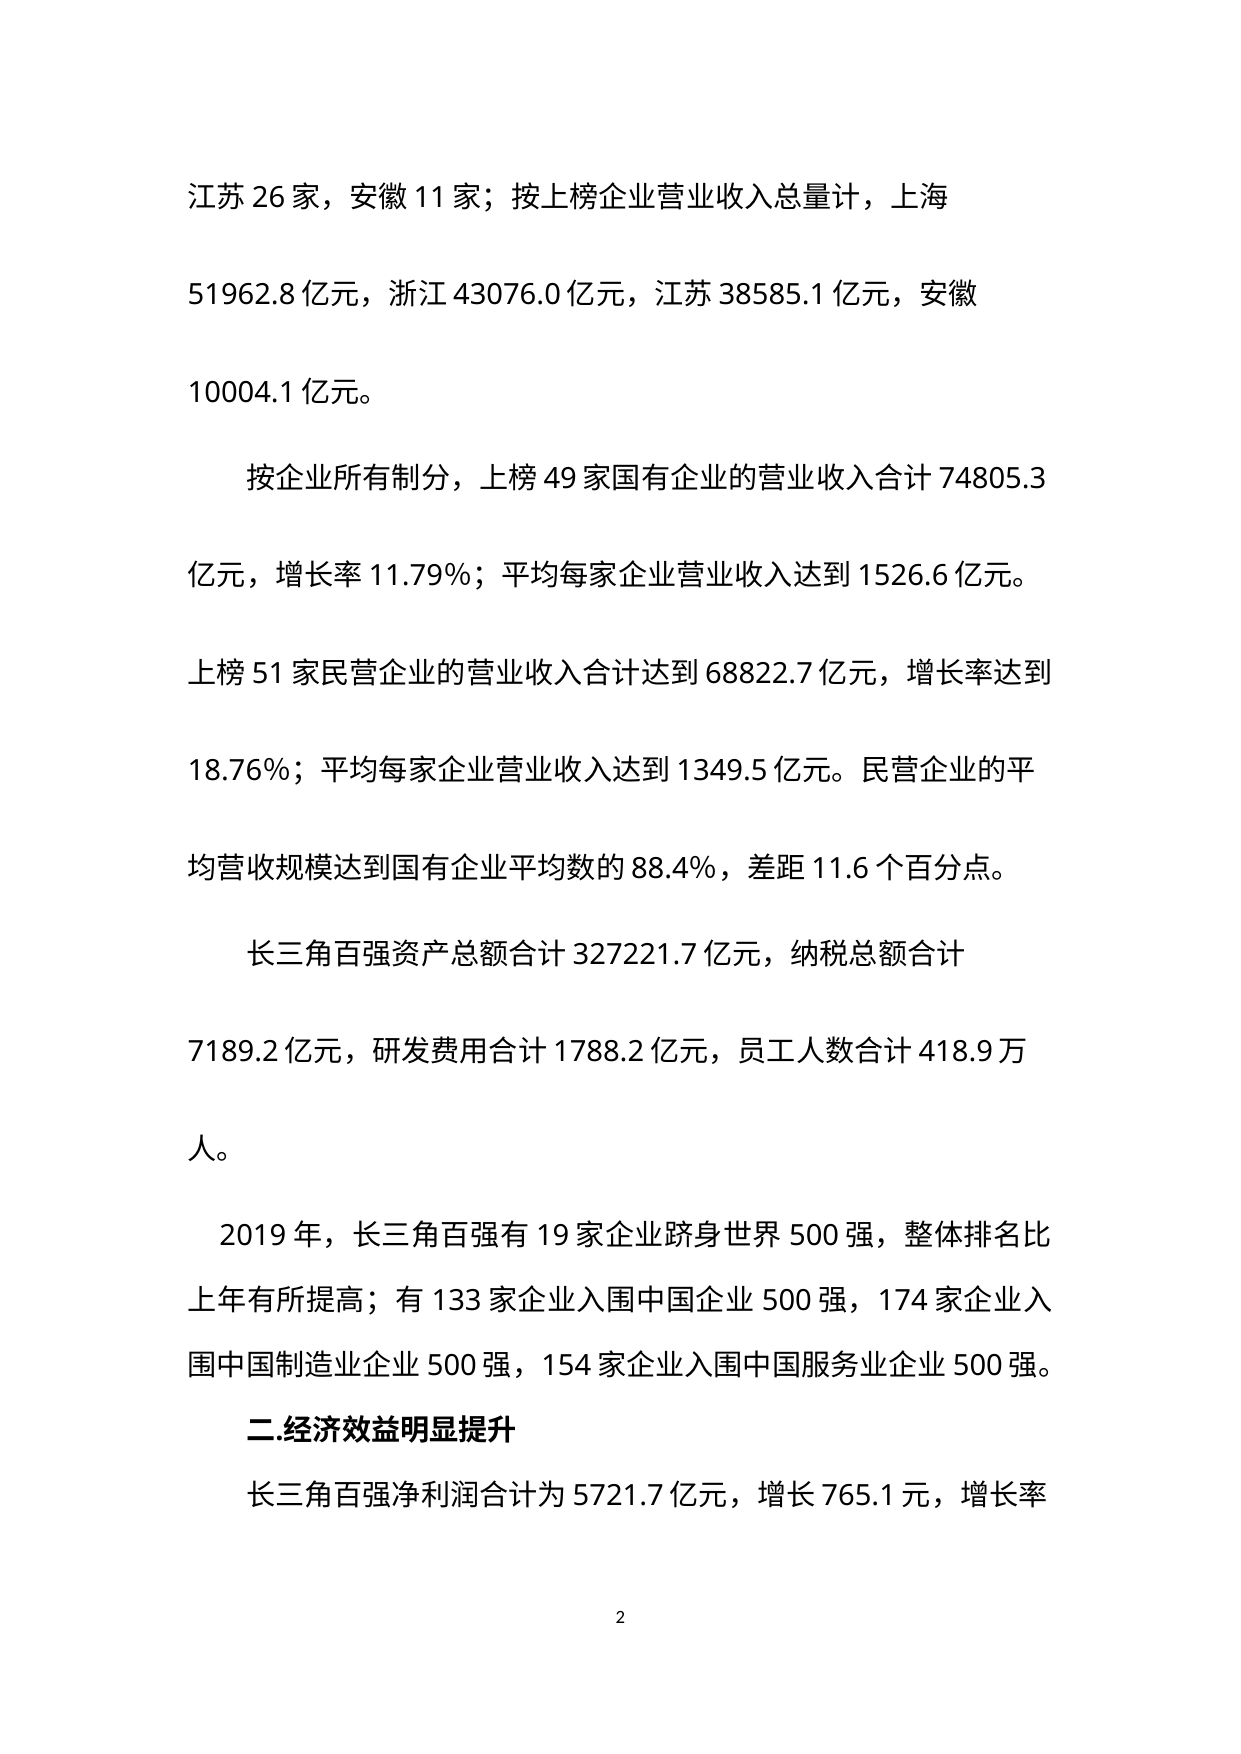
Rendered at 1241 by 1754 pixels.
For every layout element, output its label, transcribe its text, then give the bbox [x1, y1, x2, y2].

text 长三角百强资产总额合计327221.7亿元，纳税总额合计7189.2亿元，研发费用合计1788.2亿元，员工人数合计418.9万人。 [187, 919, 1053, 1179]
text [187, 1460, 1053, 1525]
text 2019年，长三角百强有19家企业跻身世界500强，整体排名比上年有所提高；有133家企业入围中国企业500强，174家企业入围中国制造业企业500强，154家企业入围中国服务业企业500强。 [187, 1200, 1053, 1395]
text 按企业所有制分，上榜49家国有企业的营业收入合计74805.3亿元，增长率11.79％；平均每家企业营业收入达到1526.6亿元。上榜51家民营企业的营业收入合计达到68822.7亿元，增长率达到18.76％；平均每家企业营业收入达到1349.5亿元。民营企业的平均营收规模达到国有企业平均数的88.4％，差距11.6个百分点。 [187, 443, 1053, 898]
text 二.经济效益明显提升 [187, 1395, 1053, 1460]
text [187, 162, 1053, 422]
